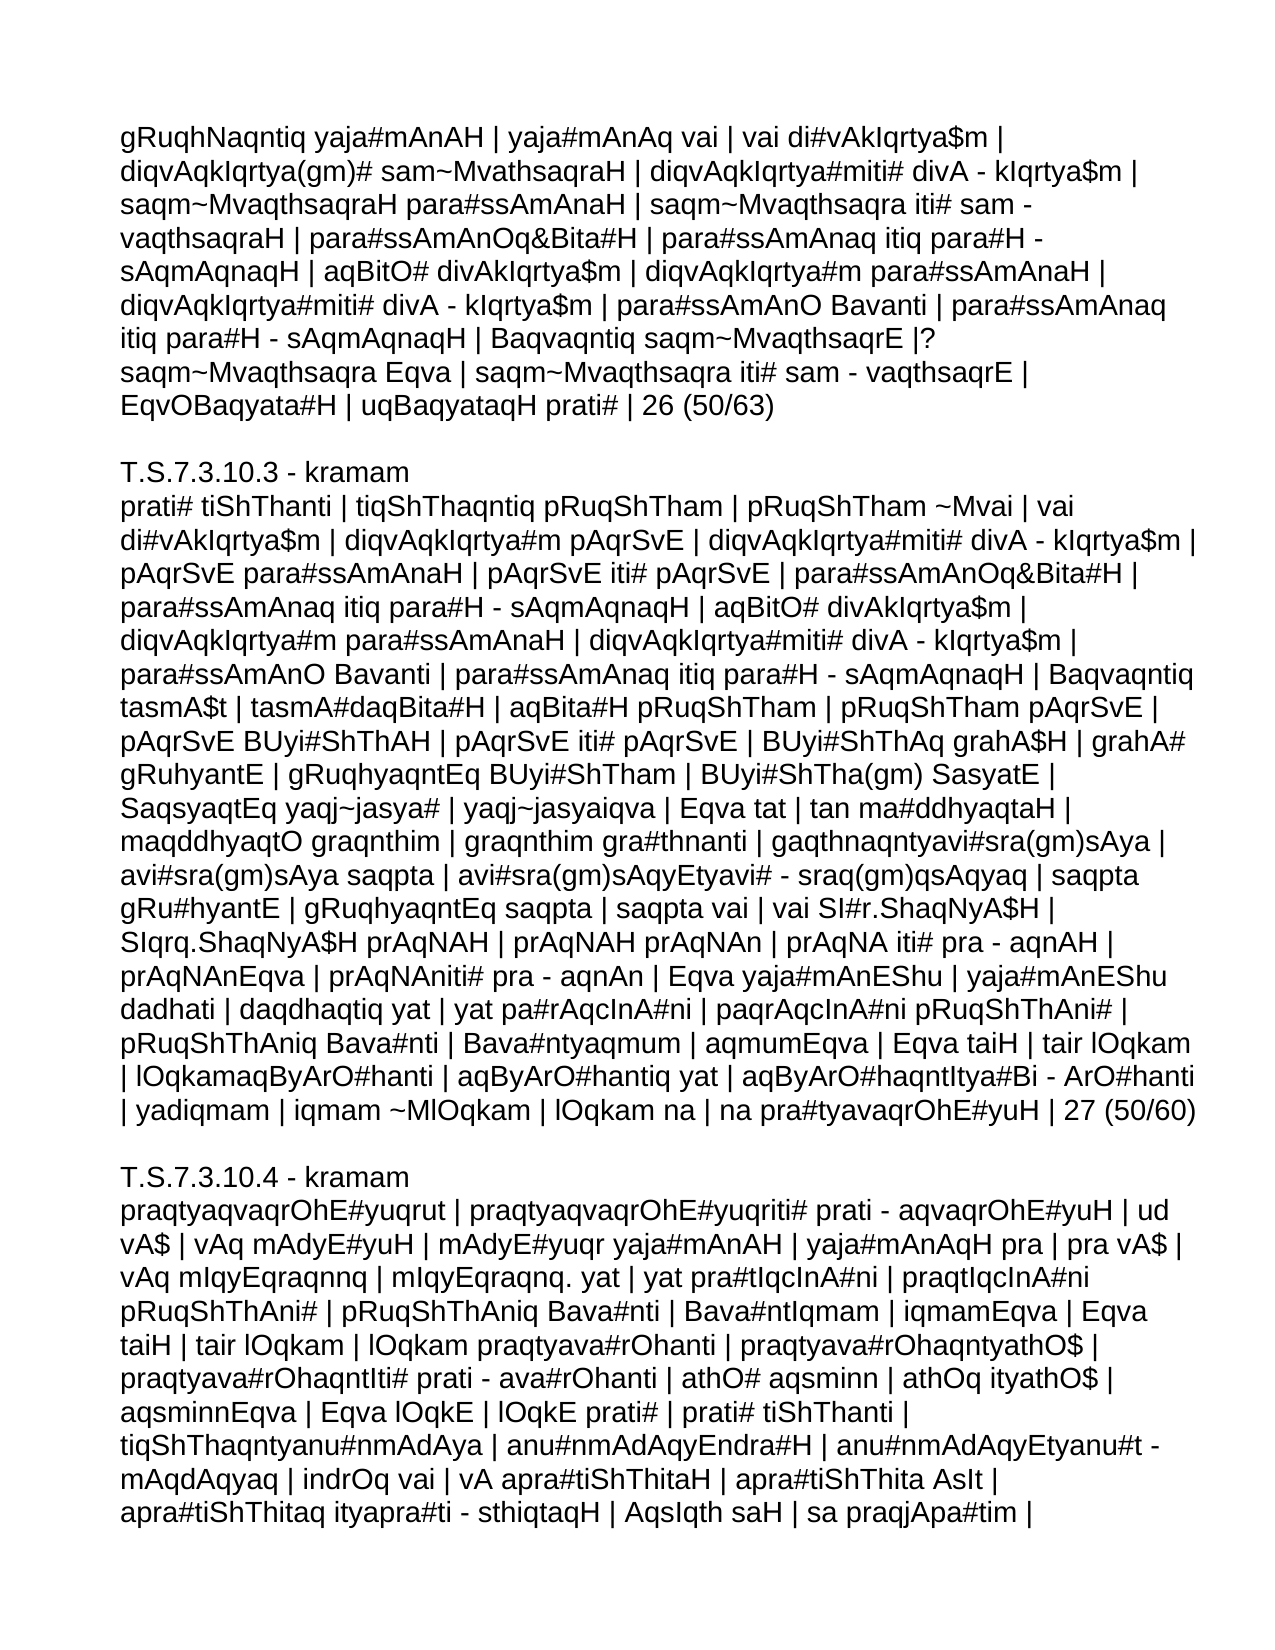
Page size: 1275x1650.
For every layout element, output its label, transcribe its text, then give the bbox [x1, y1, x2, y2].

text prati# tiShThanti | tiqShThaqntiq pRuqShTham | pRuqShTham ~Mvai | vai di#vAkIqrtya$m | diqvAqkIqrtya#m pAqrSvE | diqvAqkIqrtya#miti# divA - kIqrtya$m | pAqrSvE para#ssAmAnaH | pAqrSvE iti# pAqrSvE | para#ssAmAnOq&Bita#H | para#ssAmAnaq itiq para#H - sAqmAqnaqH | aqBitO# divAkIqrtya$m | diqvAqkIqrtya#m para#ssAmAnaH | diqvAqkIqrtya#miti# divA - kIqrtya$m | para#ssAmAnO Bavanti | para#ssAmAnaq itiq para#H - sAqmAqnaqH | Baqvaqntiq tasmA$t | tasmA#daqBita#H | aqBita#H pRuqShTham | pRuqShTham pAqrSvE | pAqrSvE BUyi#ShThAH | pAqrSvE iti# pAqrSvE | BUyi#ShThAq grahA$H | grahA# gRuhyantE | gRuqhyaqntEq BUyi#ShTham | BUyi#ShTha(gm) SasyatE | SaqsyaqtEq yaqj~jasya# | yaqj~jasyaiqva | Eqva tat | tan ma#ddhyaqtaH | maqddhyaqtO graqnthim | graqnthim gra#thnanti | gaqthnaqntyavi#sra(gm)sAya | avi#sra(gm)sAya saqpta | avi#sra(gm)sAqyEtyavi# - sraq(gm)qsAqyaq | saqpta gRu#hyantE | gRuqhyaqntEq saqpta | saqpta vai | vai SI#r.ShaqNyA$H | SIqrq.ShaqNyA$H prAqNAH | prAqNAH prAqNAn | prAqNA iti# pra - aqnAH | prAqNAnEqva | prAqNAniti# pra - aqnAn | Eqva yaja#mAnEShu | yaja#mAnEShu dadhati | daqdhaqtiq yat | yat pa#rAqcInA#ni | paqrAqcInA#ni pRuqShThAni# | pRuqShThAniq Bava#nti | Bava#ntyaqmum | aqmumEqva | Eqva taiH | tair lOqkam | lOqkamaqByArO#hanti | aqByArO#hantiq yat | aqByArO#haqntItya#Bi - ArO#hanti | yadiqmam | iqmam ~MlOqkam | lOqkam na | na pra#tyavaqrOhE#yuH | 27 (50/60) [120, 489, 1200, 1126]
text T.S.7.3.10.3 - kramam [120, 455, 1200, 489]
text T.S.7.3.10.4 - kramam [120, 1160, 1200, 1193]
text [120, 120, 1200, 422]
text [120, 1193, 1200, 1529]
